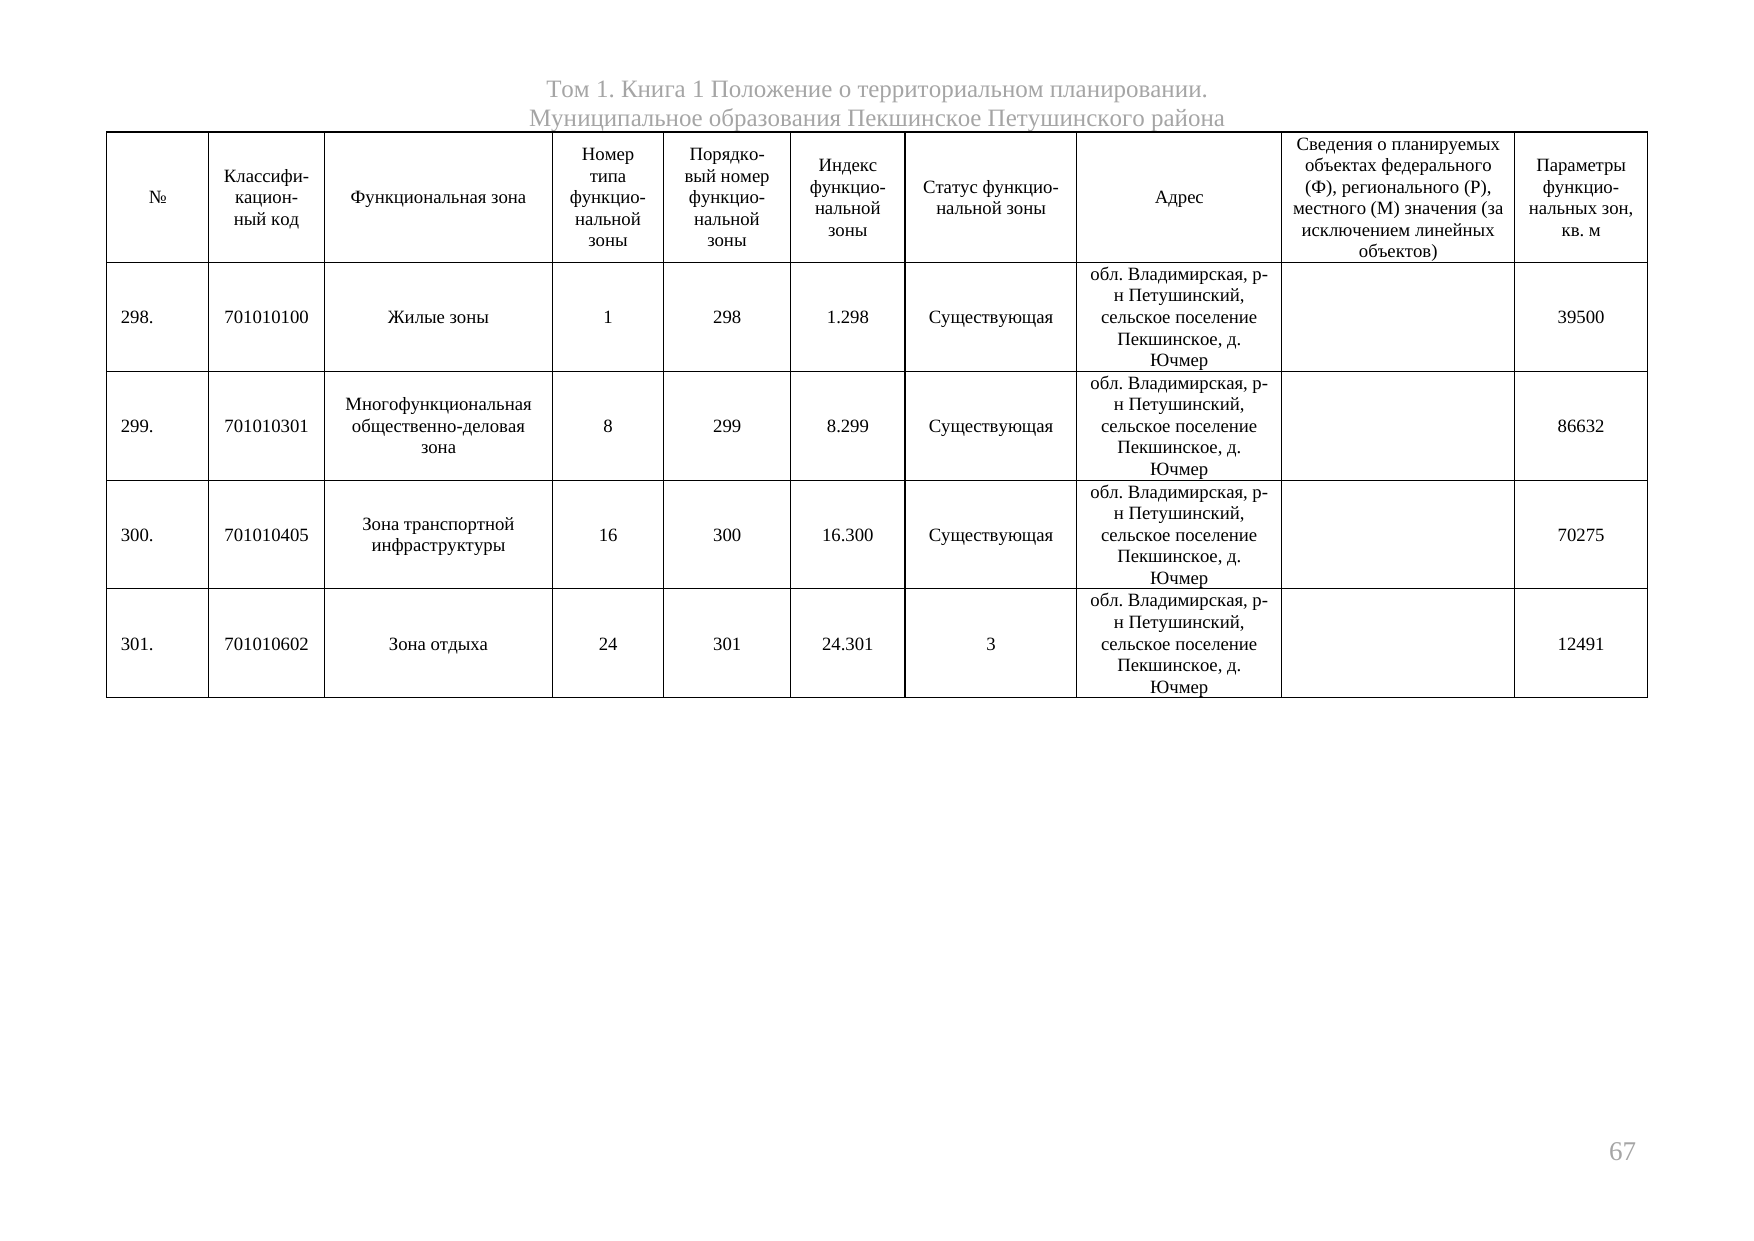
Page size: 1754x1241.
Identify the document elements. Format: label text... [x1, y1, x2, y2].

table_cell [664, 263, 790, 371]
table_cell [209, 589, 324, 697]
table_header Номер типа функцио-нальной зоны [553, 133, 663, 262]
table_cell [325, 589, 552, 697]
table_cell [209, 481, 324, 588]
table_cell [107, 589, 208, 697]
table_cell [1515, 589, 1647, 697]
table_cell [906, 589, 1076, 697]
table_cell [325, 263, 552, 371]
table_header Сведения о планируемых объектах федерального (Ф), регионального (Р), местного (М) значения (за исключением линейных объектов) [1282, 133, 1514, 262]
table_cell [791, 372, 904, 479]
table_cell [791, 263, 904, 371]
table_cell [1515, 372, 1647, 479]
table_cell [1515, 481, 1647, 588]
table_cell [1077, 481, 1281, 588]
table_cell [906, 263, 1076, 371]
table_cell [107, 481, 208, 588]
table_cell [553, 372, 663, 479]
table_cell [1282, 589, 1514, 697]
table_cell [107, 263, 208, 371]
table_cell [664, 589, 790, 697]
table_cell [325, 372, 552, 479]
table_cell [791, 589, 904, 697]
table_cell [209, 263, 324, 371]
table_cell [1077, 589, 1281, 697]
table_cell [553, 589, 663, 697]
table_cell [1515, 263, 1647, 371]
table_header № [107, 133, 208, 262]
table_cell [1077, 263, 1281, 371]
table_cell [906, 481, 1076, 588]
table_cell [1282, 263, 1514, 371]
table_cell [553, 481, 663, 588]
table_header Статус функцио-нальной зоны [906, 133, 1076, 262]
table_header Адрес [1077, 133, 1281, 262]
table_header Функциональная зона [325, 133, 552, 262]
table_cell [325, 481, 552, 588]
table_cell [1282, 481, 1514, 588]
table_header Параметры функцио-нальных зон, кв. м [1515, 133, 1647, 262]
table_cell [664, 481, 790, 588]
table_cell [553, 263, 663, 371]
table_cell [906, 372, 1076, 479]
table_header Порядко-вый номер функцио-нальной зоны [664, 133, 790, 262]
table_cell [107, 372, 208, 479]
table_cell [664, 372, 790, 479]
table_header Индекс функцио-нальной зоны [791, 133, 904, 262]
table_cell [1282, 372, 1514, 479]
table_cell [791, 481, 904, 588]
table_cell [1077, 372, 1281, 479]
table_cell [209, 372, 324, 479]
table_header Классифи-кацион-ный код [209, 133, 324, 262]
